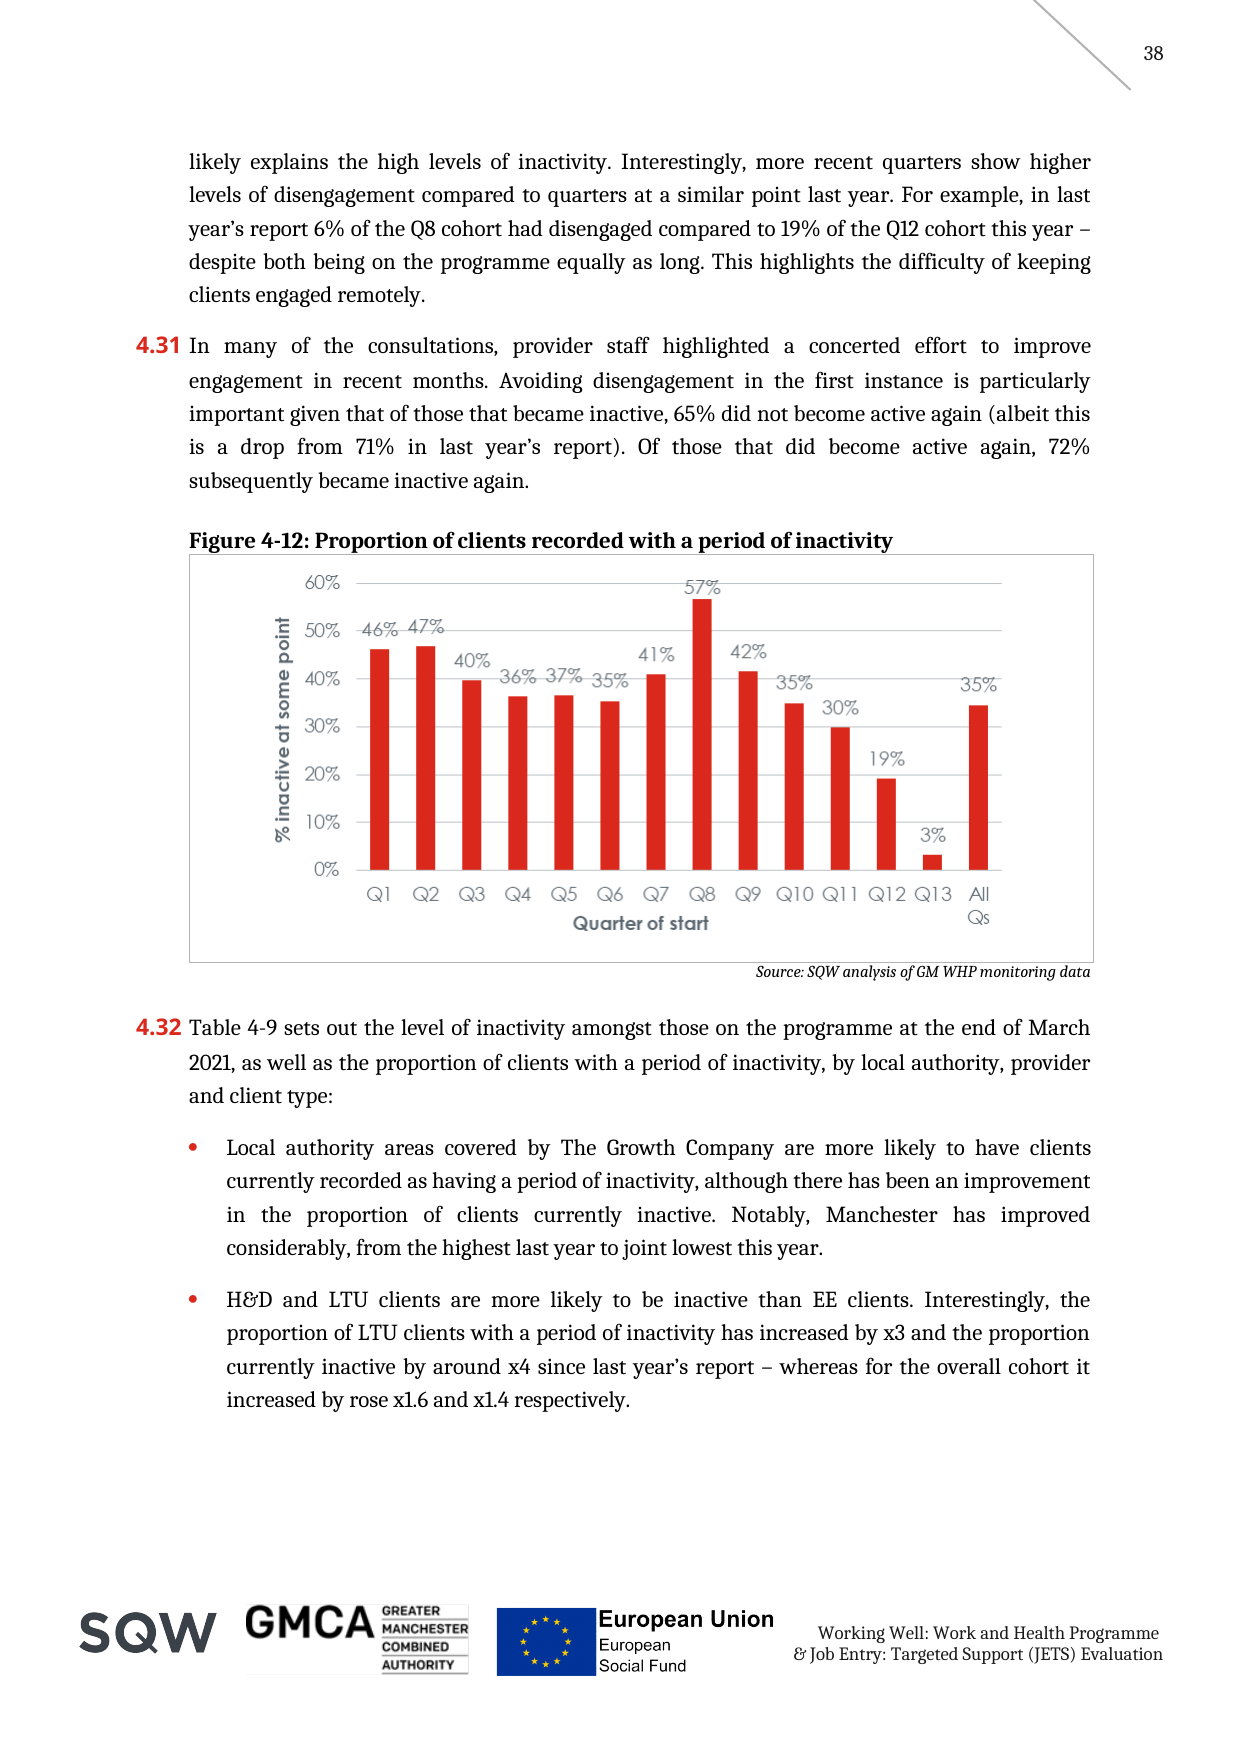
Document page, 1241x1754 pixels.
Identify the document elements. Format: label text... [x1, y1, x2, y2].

picture [79, 1612, 217, 1654]
table_header [190, 555, 1093, 962]
picture [246, 1603, 470, 1681]
list H&D and LTU clients are more likely to be inactive than EE clients. Interestingly, the proportion of LTU clients with a period of inactivity has increased by x3 and the proportion currently inactive by around x4 since last year’s report – whereas for the overall cohort it increased by rose x1.6 and x1.4 respectively. [189, 1280, 1092, 1413]
picture [496, 1603, 774, 1680]
picture [265, 573, 1018, 944]
list Local authority areas covered by The Growth Company are more likely to have clients currently recorded as having a period of inactivity, although there has been an improvement in the proportion of clients currently inactive. Notably, Manchester has improved considerably, from the highest last year to joint lowest this year. [189, 1128, 1092, 1261]
text Source: SQW analysis of GM WHP monitoring data [189, 963, 1092, 982]
text In many of the consultations, provider staff highlighted a concerted effort to improve engagement in recent months. Avoiding disengagement in the first instance is particularly important given that of those that became inactive, 65% did not become active again (albeit this is a drop from 71% in last year’s report). Of those that did become active again, 72% subsequently became inactive again. [136, 327, 1092, 494]
